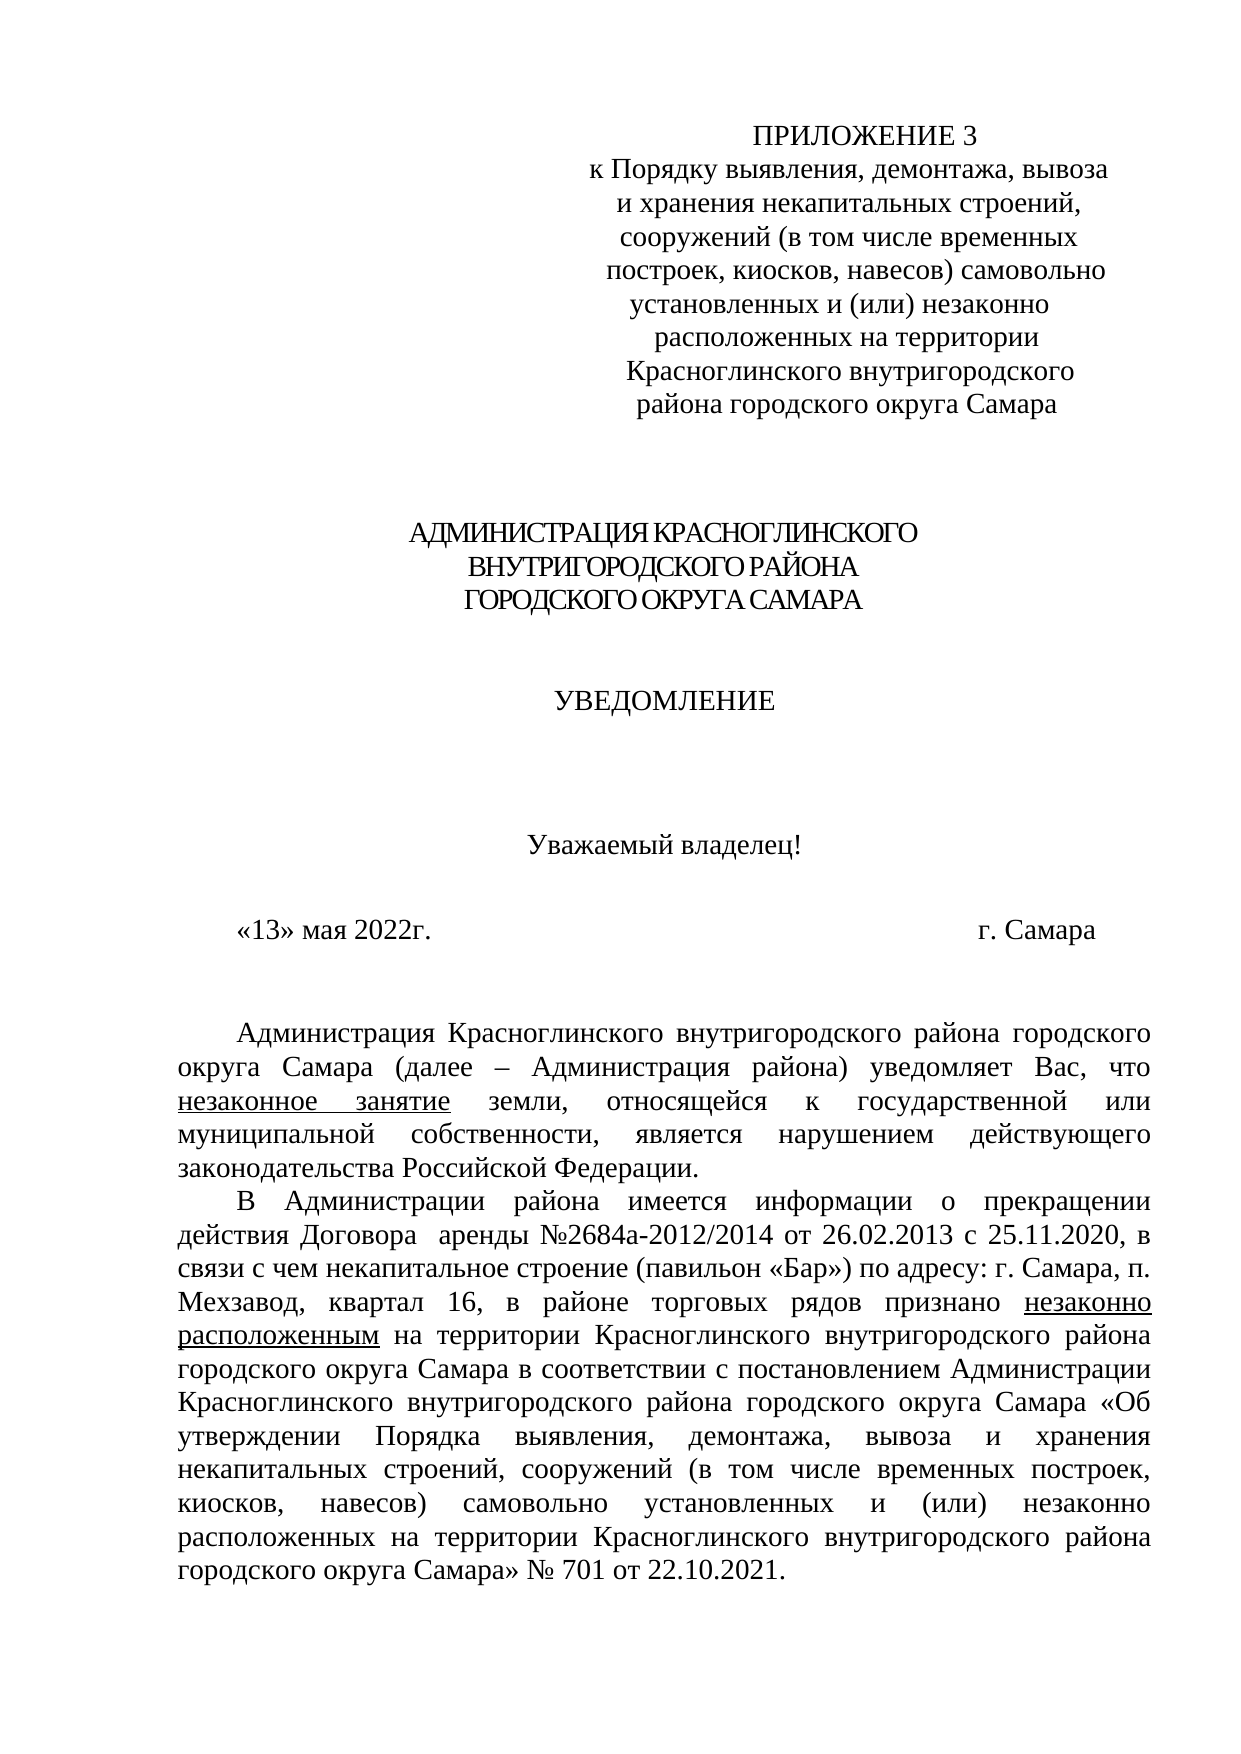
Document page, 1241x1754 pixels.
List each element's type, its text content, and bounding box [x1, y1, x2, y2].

text В Администрации района имеется информации о прекращении действия Договора аренды №2684а-2012/2014 от 26.02.2013 с 25.11.2020, в связи с чем некапитальное строение (павильон «Бар») по адресу: г. Самара, п. Мехзавод, квартал 16, в районе торговых рядов признано незаконно расположенным на территории Красноглинского внутригородского района городского округа Самара в соответствии с постановлением Администрации Красноглинского внутригородского района городского округа Самара «Об утверждении Порядка выявления, демонтажа, вывоза и хранения некапитальных строений, сооружений (в том числе временных построек, киосков, навесов) самовольно установленных и (или) незаконно расположенных на территории Красноглинского внутригородского района городского округа Самара» № 701 от 22.10.2021. [177, 1183, 1152, 1586]
text построек, киосков, навесов) самовольно [472, 252, 1152, 286]
text расположенных на территории [177, 319, 1152, 353]
text Красноглинского внутригородского [177, 353, 1152, 386]
subtitle Уважаемый владелец! [177, 827, 1152, 861]
text Администрация Красноглинского внутригородского района городского округа Самара (далее – Администрация района) уведомляет Вас, что незаконное занятие земли, относящейся к государственной или муниципальной собственности, является нарушением действующего законодательства Российской Федерации. [177, 1016, 1152, 1183]
text АДМИНИСТРАЦИЯ КРАСНОГЛИНСКОГО [177, 515, 1152, 549]
text ВНУТРИГОРОДСКОГО РАЙОНА [177, 549, 1152, 582]
text УВЕДОМЛЕНИЕ [177, 683, 1152, 716]
text к Порядку выявления, демонтажа, вывоза [472, 152, 1152, 185]
text района городского округа Самара [177, 386, 1152, 420]
text и хранения некапитальных строений, [472, 185, 1152, 219]
text сооружений (в том числе временных [472, 219, 1152, 252]
text ГОРОДСКОГО ОКРУГА САМАРА [177, 582, 1152, 616]
text «13» мая 2022г. г. Самара [177, 912, 1152, 946]
text установленных и (или) незаконно [177, 286, 1152, 319]
text ПРИЛОЖЕНИЕ 3 [177, 118, 1152, 152]
